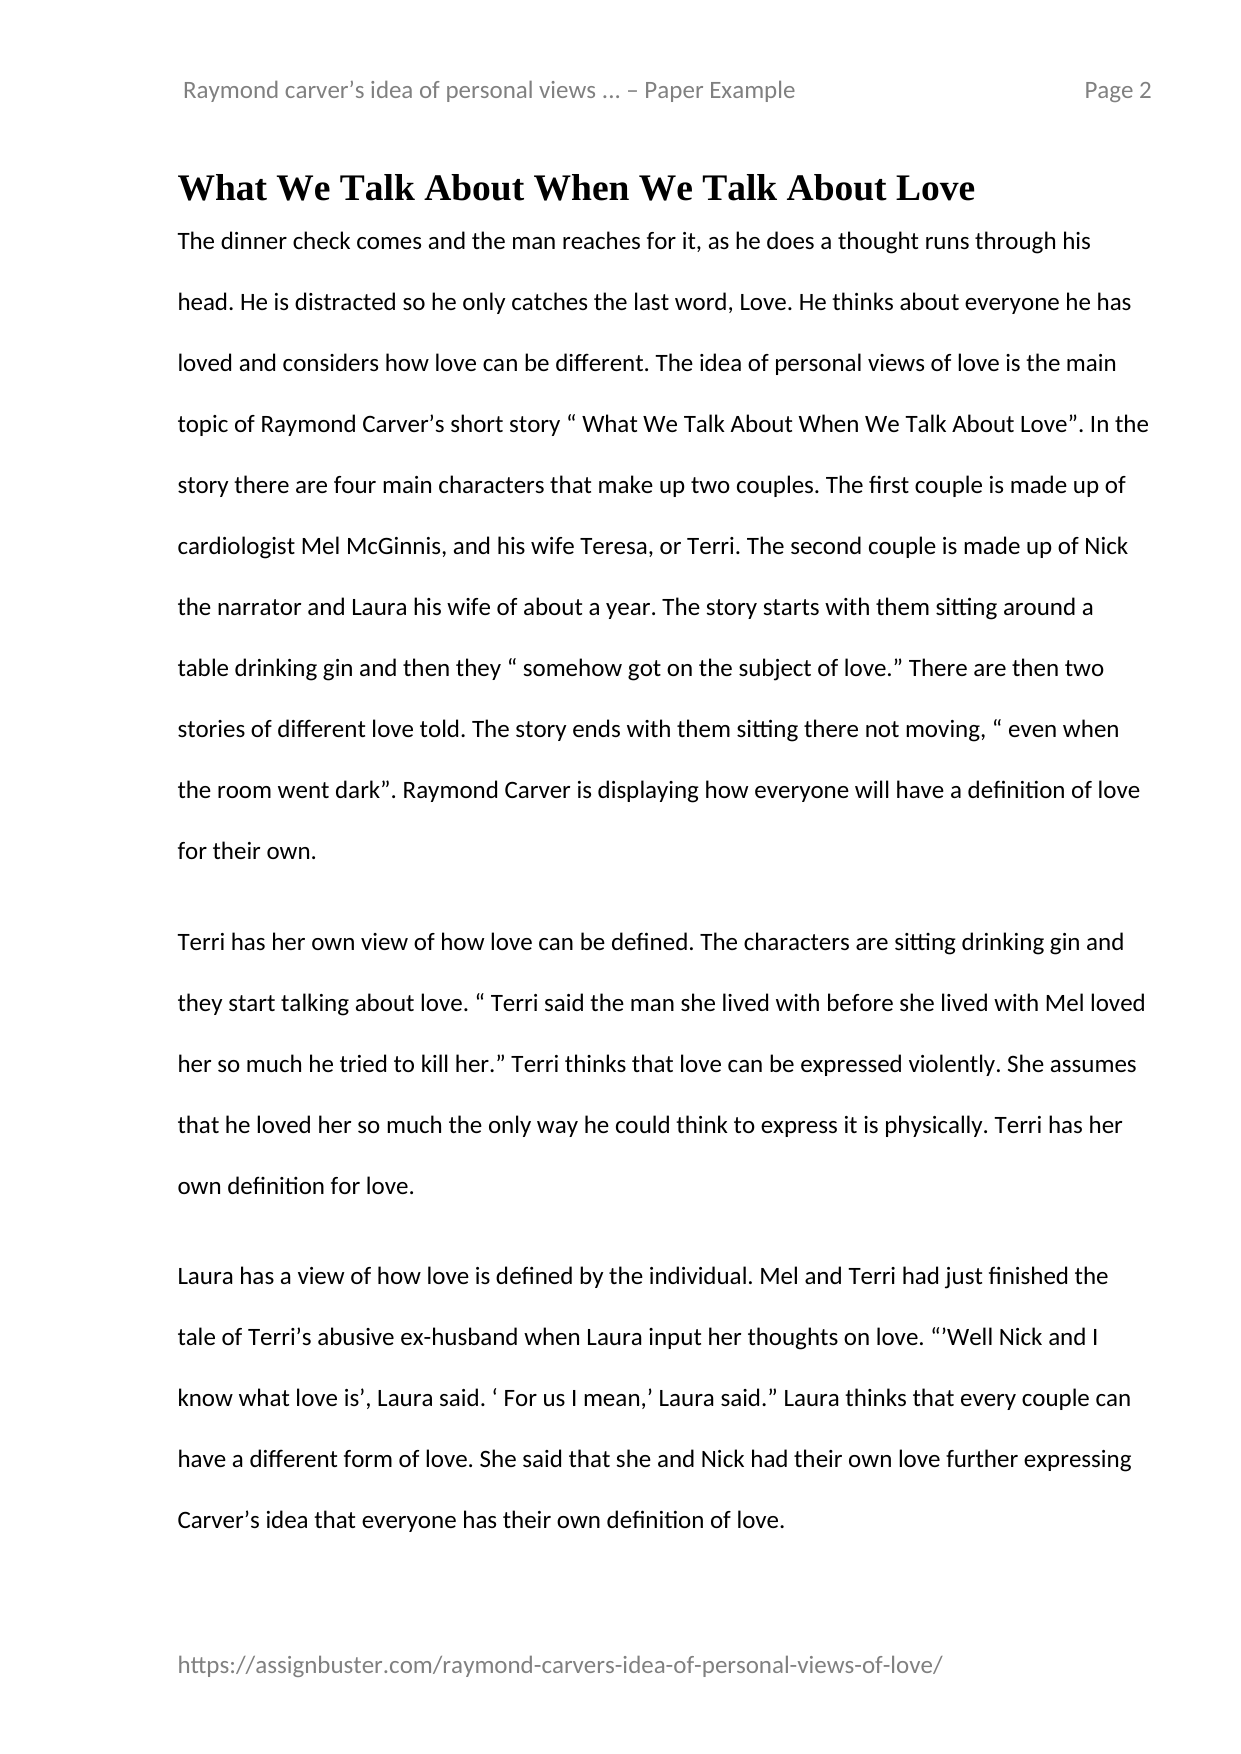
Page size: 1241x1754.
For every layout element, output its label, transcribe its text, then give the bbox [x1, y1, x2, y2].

text The dinner check comes and the man reaches for it, as he does a thought runs through his head. He is distracted so he only catches the last word, Love. He thinks about everyone he has loved and considers how love can be different. The idea of personal views of love is the main topic of Raymond Carver’s short story “ What We Talk About When We Talk About Love”. In the story there are four main characters that make up two couples. The first couple is made up of cardiologist Mel McGinnis, and his wife Teresa, or Terri. The second couple is made up of Nick the narrator and Laura his wife of about a year. The story starts with them sitting around a table drinking gin and then they “ somehow got on the subject of love.” There are then two stories of different love told. The story ends with them sitting there not moving, “ even when the room went dark”. Raymond Carver is displaying how everyone will have a definition of love for their own. [177, 225, 1152, 866]
text Laura has a view of how love is defined by the individual. Mel and Terri had just finished the tale of Terri’s abusive ex-husband when Laura input her thoughts on love. “’Well Nick and I know what love is’, Laura said. ‘ For us I mean,’ Laura said.” Laura thinks that every couple can have a different form of love. She said that she and Nick had their own love further expressing Carver’s idea that everyone has their own definition of love. [177, 1261, 1152, 1535]
subtitle What We Talk About When We Talk About Love [177, 166, 1152, 209]
text Terri has her own view of how love can be defined. The characters are sitting drinking gin and they start talking about love. “ Terri said the man she lived with before she lived with Mel loved her so much he tried to kill her.” Terri thinks that love can be expressed violently. She assumes that he loved her so much the only way he could think to express it is physically. Terri has her own definition for love. [177, 926, 1152, 1201]
